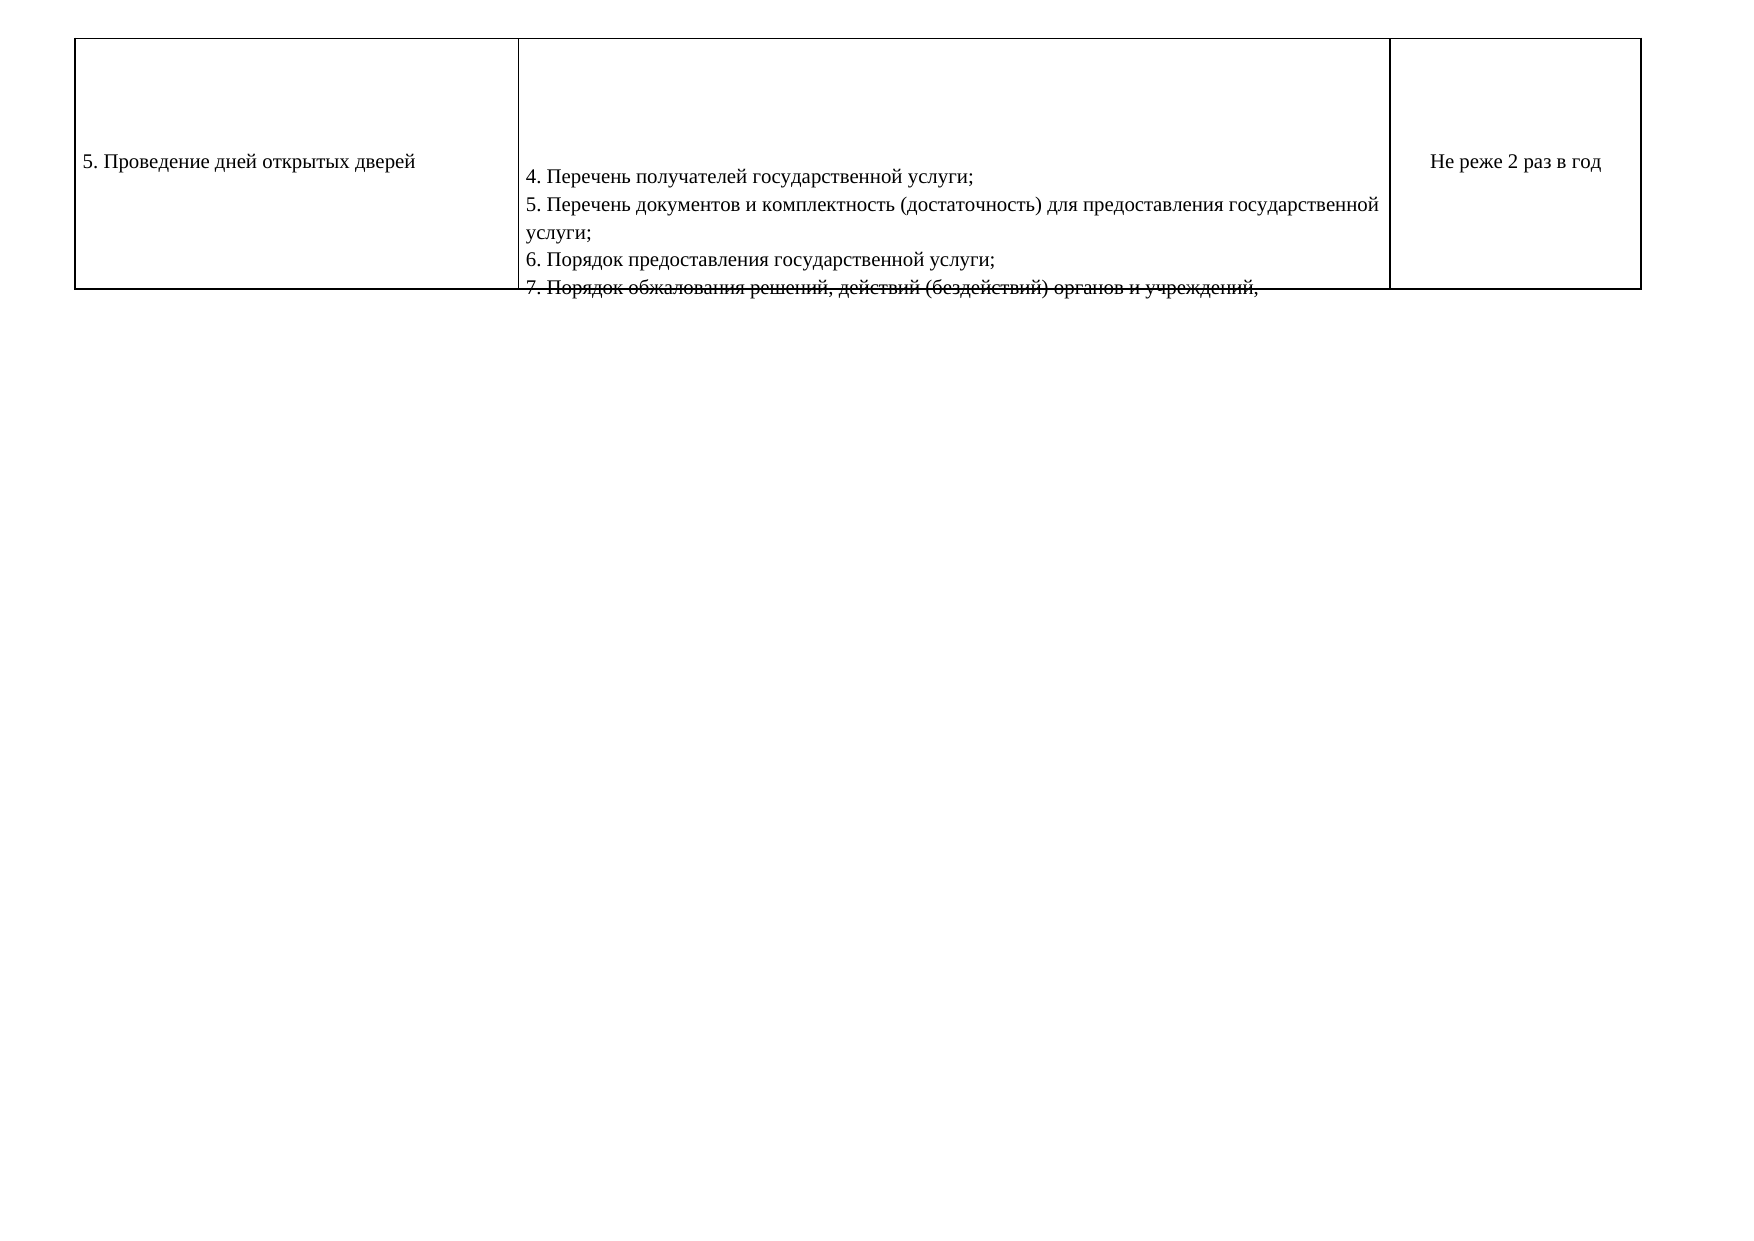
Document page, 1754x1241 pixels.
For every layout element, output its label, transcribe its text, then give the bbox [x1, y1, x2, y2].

table_cell 5. Проведение дней открытых дверей [76, 39, 518, 288]
table_cell Не реже 2 раз в год [1391, 39, 1640, 288]
